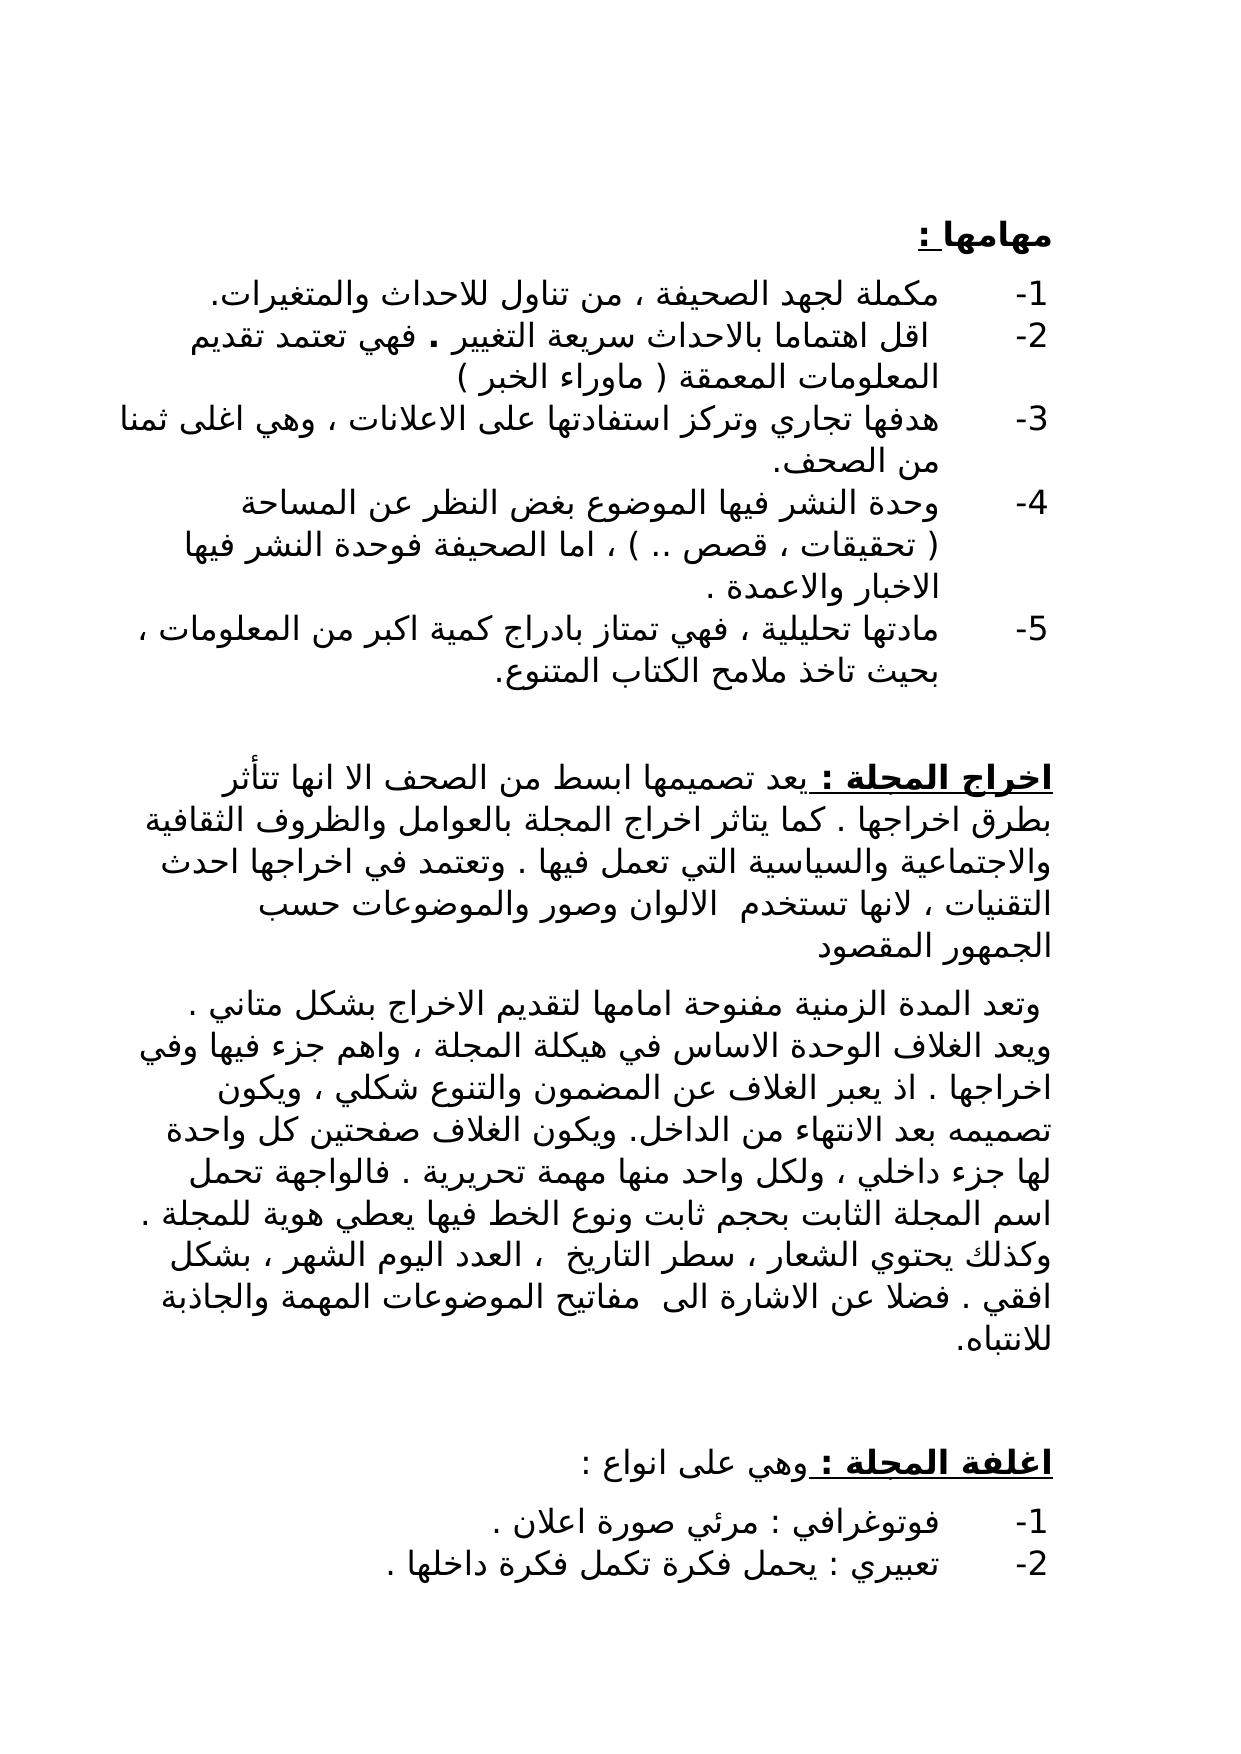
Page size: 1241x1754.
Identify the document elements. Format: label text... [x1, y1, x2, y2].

list تعبيري : يحمل فكرة تكمل فكرة داخلها . [187, 1544, 1015, 1583]
text مهامها : [187, 216, 1053, 254]
text اغلفة المجلة : وهي على انواع : [187, 1444, 1053, 1483]
list مادتها تحليلية ، فهي تمتاز بادراج كمية اكبر من المعلومات ، بحيث تاخذ ملامح الكتاب المتنوع. [114, 609, 1015, 690]
list فوتوغرافي : مرئي صورة اعلان . [187, 1502, 1015, 1541]
text اخراج المجلة : يعد تصميمها ابسط من الصحف الا انها تتأثر بطرق اخراجها . كما يتاثر اخراج المجلة بالعوامل والظروف الثقافية والاجتماعية والسياسية التي تعمل فيها . وتعتمد في اخراجها احدث التقنيات ، لانها تستخدم الالوان وصور والموضوعات حسب الجمهور المقصود [143, 758, 1053, 965]
list وحدة النشر فيها الموضوع بغض النظر عن المساحة ( تحقيقات ، قصص .. ) ، اما الصحيفة فوحدة النشر فيها الاخبار والاعمدة . [143, 483, 1015, 606]
list هدفها تجاري وتركز استفادتها على الاعلانات ، وهي اغلى ثمنا من الصحف. [99, 400, 1015, 481]
list مكملة لجهد الصحيفة ، من تناول للاحداث والمتغيرات. [187, 274, 1015, 313]
text وتعد المدة الزمنية مفنوحة امامها لتقديم الاخراج بشكل متاني . ويعد الغلاف الوحدة الاساس في هيكلة المجلة ، واهم جزء فيها وفي اخراجها . اذ يعبر الغلاف عن المضمون والتنوع شكلي ، ويكون تصميمه بعد الانتهاء من الداخل. ويكون الغلاف صفحتين كل واحدة لها جزء داخلي ، ولكل واحد منها مهمة تحريرية . فالواجهة تحمل اسم المجلة الثابت بحجم ثابت ونوع الخط فيها يعطي هوية للمجلة . وكذلك يحتوي الشعار ، سطر التاريخ ، العدد اليوم الشهر ، بشكل افقي . فضلا عن الاشارة الى مفاتيح الموضوعات المهمة والجاذبة للانتباه. [128, 984, 1053, 1358]
list اقل اهتماما بالاحداث سريعة التغيير . فهي تعتمد تقديم المعلومات المعمقة ( ماوراء الخبر ) [99, 316, 1015, 397]
